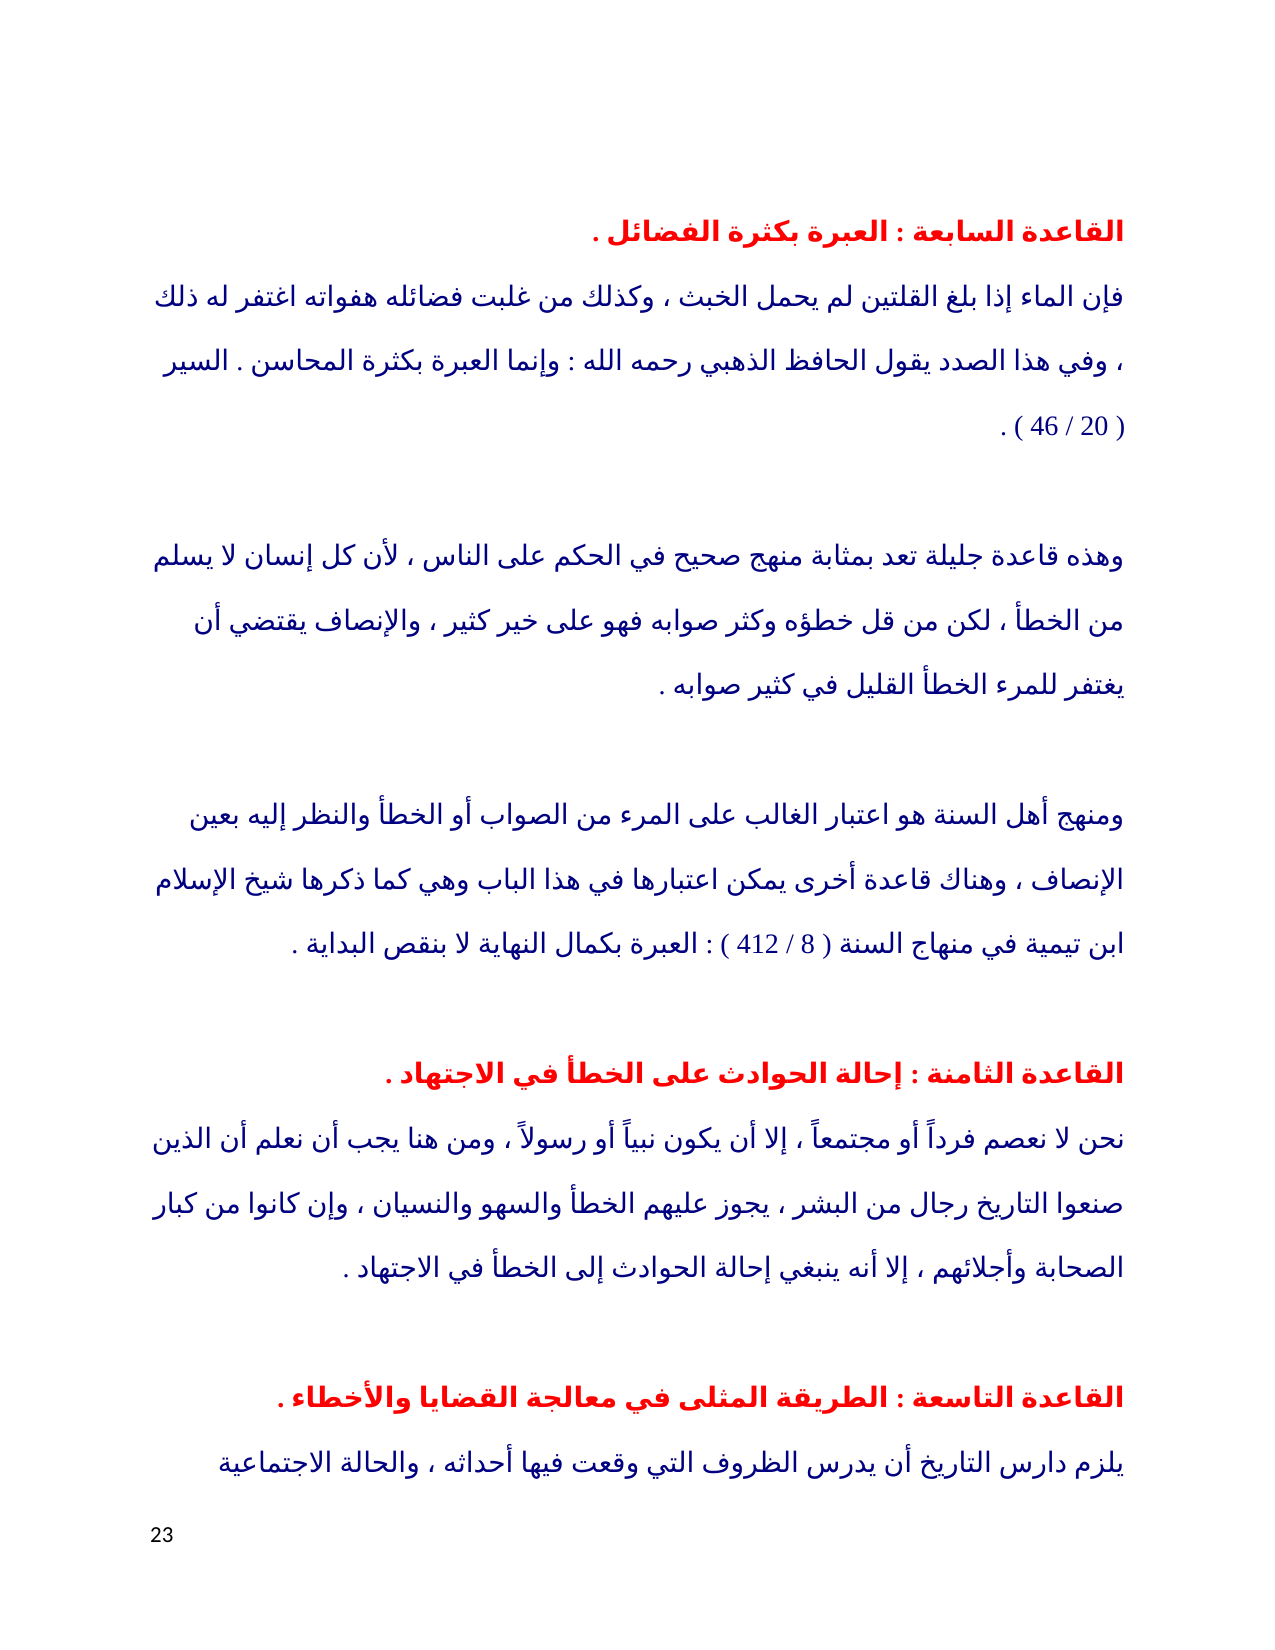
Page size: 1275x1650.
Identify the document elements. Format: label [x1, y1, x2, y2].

text [150, 150, 1125, 1478]
